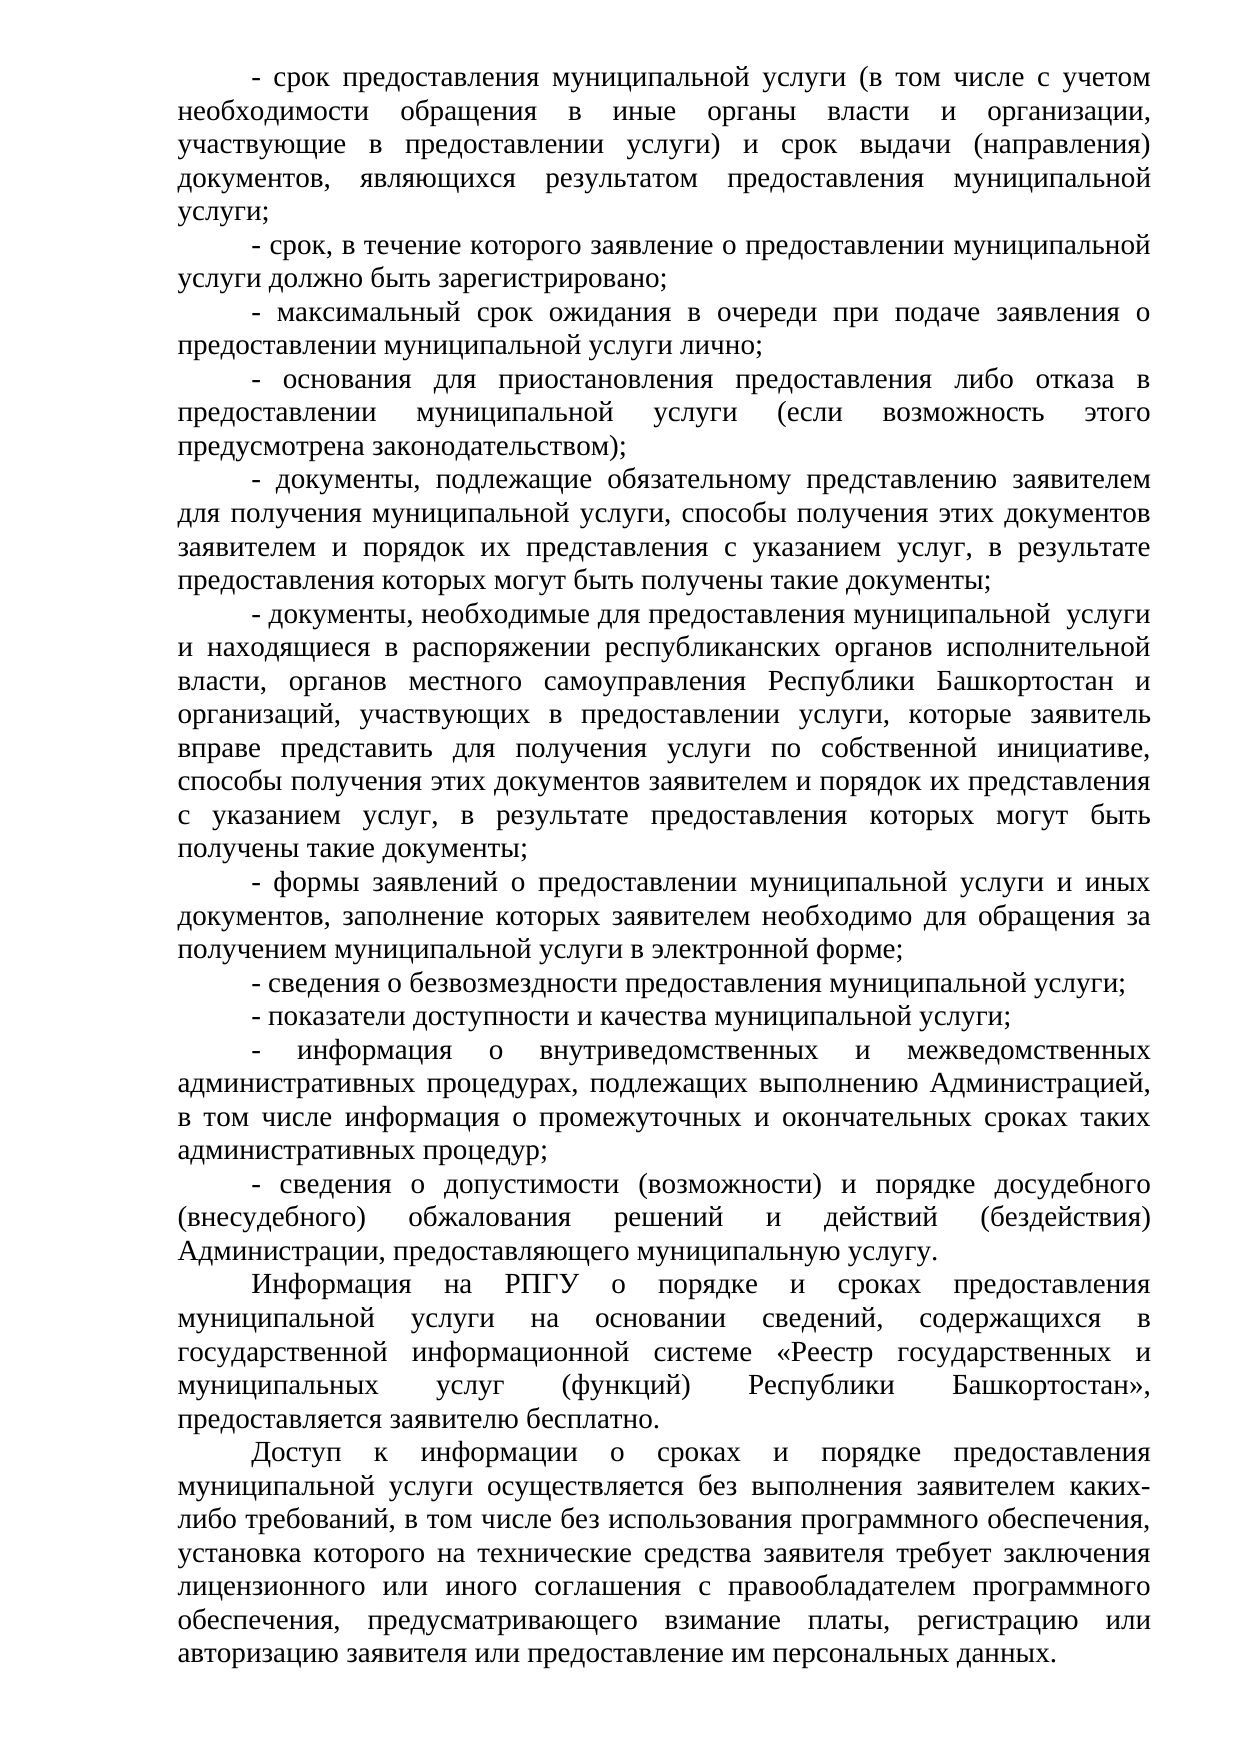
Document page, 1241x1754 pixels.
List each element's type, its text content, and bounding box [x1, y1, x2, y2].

text - сведения о допустимости (возможности) и порядке досудебного (внесудебного) обжалования решений и действий (бездействия) Администрации, предоставляющего муниципальную услугу. [177, 1166, 1152, 1267]
text Доступ к информации о сроках и порядке предоставления муниципальной услуги осуществляется без выполнения заявителем каких-либо требований, в том числе без использования программного обеспечения, установка которого на технические средства заявителя требует заключения лицензионного или иного соглашения с правообладателем программного обеспечения, предусматривающего взимание платы, регистрацию или авторизацию заявителя или предоставление им персональных данных. [177, 1434, 1152, 1669]
text - документы, необходимые для предоставления муниципальной услуги и находящиеся в распоряжении республиканских органов исполнительной власти, органов местного самоуправления Республики Башкортостан и организаций, участвующих в предоставлении услуги, которые заявитель вправе представить для получения услуги по собственной инициативе, способы получения этих документов заявителем и порядок их представления с указанием услуг, в результате предоставления которых могут быть получены такие документы; [177, 596, 1152, 864]
text - срок предоставления муниципальной услуги (в том числе с учетом необходимости обращения в иные органы власти и организации, участвующие в предоставлении услуги) и срок выдачи (направления) документов, являющихся результатом предоставления муниципальной услуги; [177, 59, 1152, 227]
text - максимальный срок ожидания в очереди при подаче заявления о предоставлении муниципальной услуги лично; [177, 294, 1152, 361]
text - формы заявлений о предоставлении муниципальной услуги и иных документов, заполнение которых заявителем необходимо для обращения за получением муниципальной услуги в электронной форме; [177, 864, 1152, 965]
text - документы, подлежащие обязательному представлению заявителем для получения муниципальной услуги, способы получения этих документов заявителем и порядок их представления с указанием услуг, в результате предоставления которых могут быть получены такие документы; [177, 462, 1152, 596]
text - информация о внутриведомственных и межведомственных административных процедурах, подлежащих выполнению Администрацией, в том числе информация о промежуточных и окончательных сроках таких административных процедур; [177, 1032, 1152, 1166]
text - показатели доступности и качества муниципальной услуги; [177, 998, 1152, 1032]
text Информация на РПГУ о порядке и сроках предоставления муниципальной услуги на основании сведений, содержащихся в государственной информационной системе «Реестр государственных и муниципальных услуг (функций) Республики Башкортостан», предоставляется заявителю бесплатно. [177, 1267, 1152, 1434]
text - сведения о безвозмездности предоставления муниципальной услуги; [177, 965, 1152, 998]
text - основания для приостановления предоставления либо отказа в предоставлении муниципальной услуги (если возможность этого предусмотрена законодательством); [177, 361, 1152, 462]
text - срок, в течение которого заявление о предоставлении муниципальной услуги должно быть зарегистрировано; [177, 227, 1152, 294]
